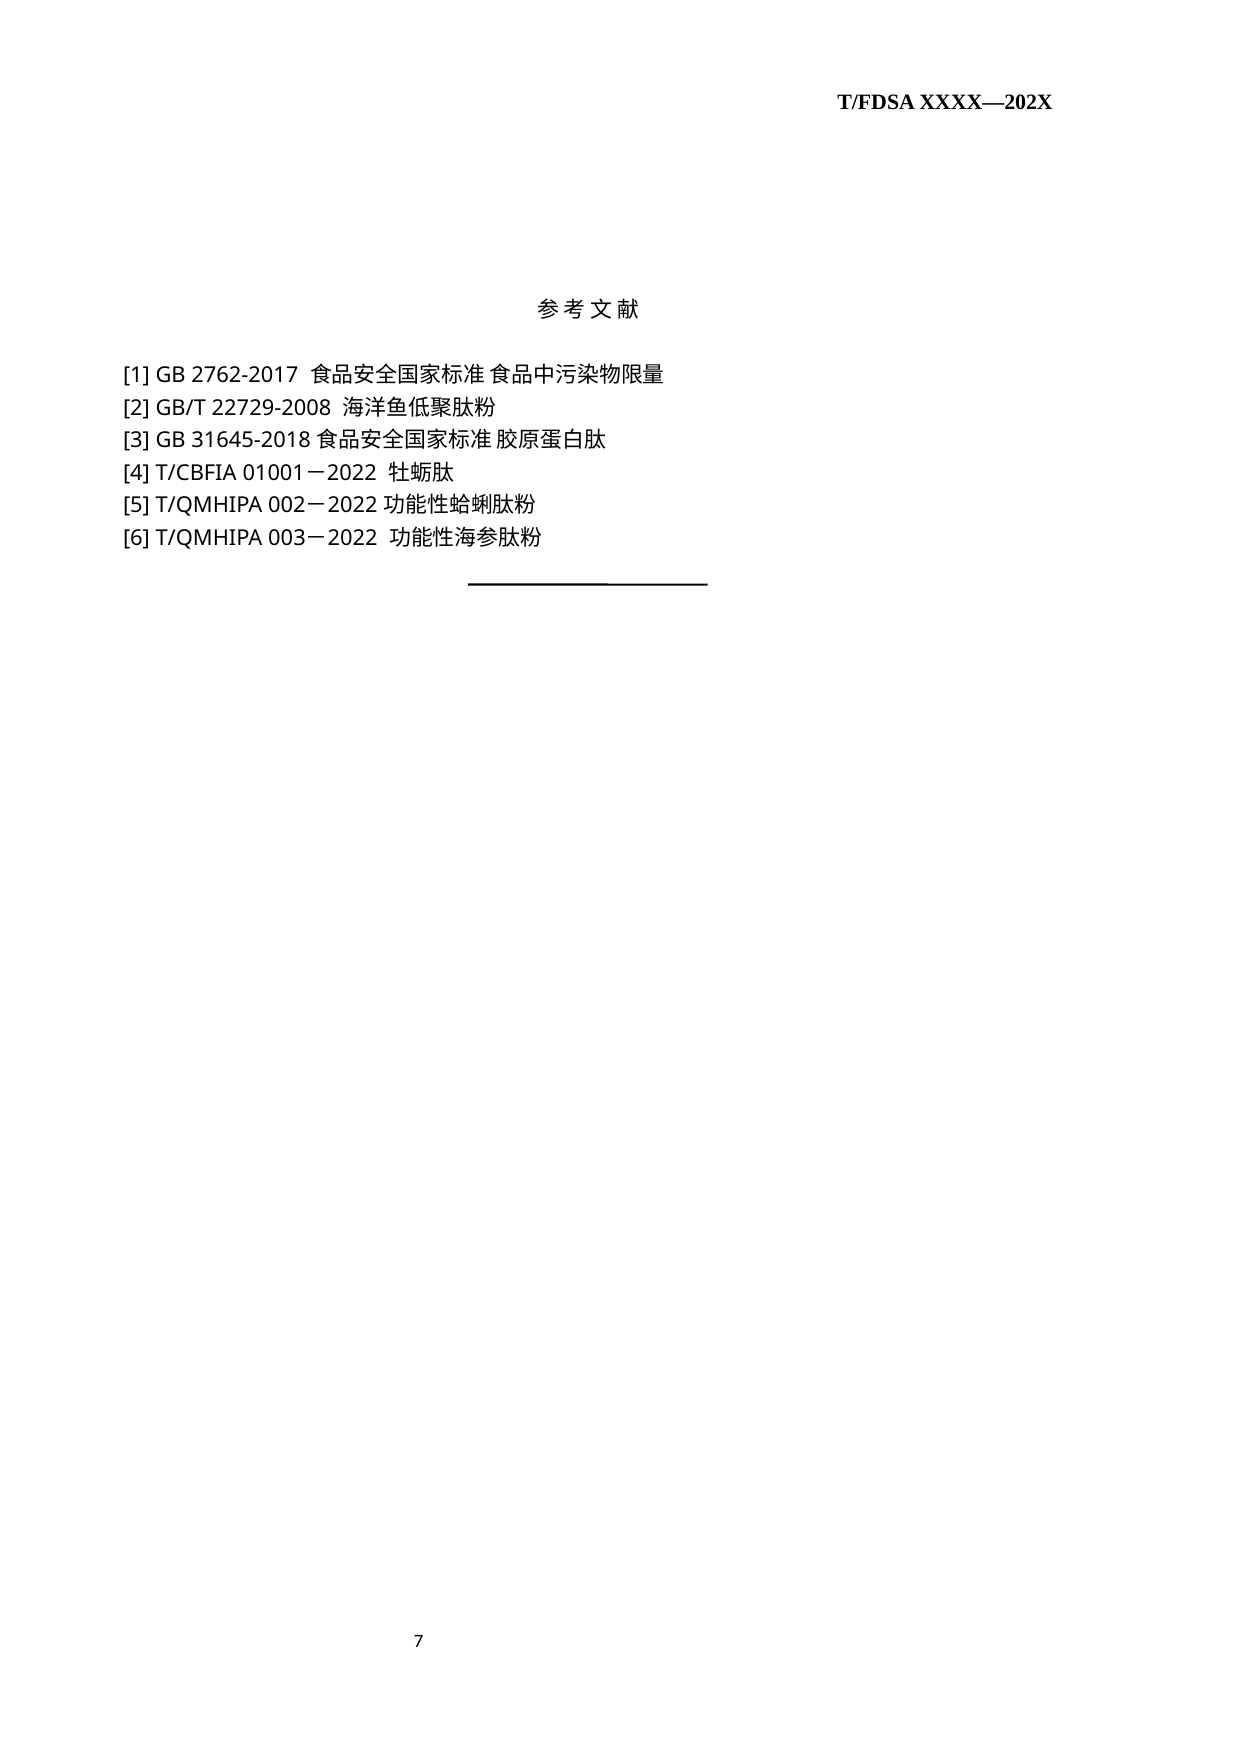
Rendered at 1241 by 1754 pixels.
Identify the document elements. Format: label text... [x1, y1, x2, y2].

list GB 2762-2017 食品安全国家标准 食品中污染物限量 [123, 357, 1053, 389]
list GB 31645-2018 食品安全国家标准 胶原蛋白肽 [123, 422, 1053, 454]
list T/QMHIPA 002－2022 功能性蛤蜊肽粉 [123, 487, 1053, 519]
list GB/T 22729-2008 海洋鱼低聚肽粉 [123, 389, 1053, 422]
list T/QMHIPA 003－2022 功能性海参肽粉 [123, 519, 1053, 552]
list T/CBFIA 01001－2022 牡蛎肽 [123, 454, 1053, 487]
text 参 考 文 献 [123, 292, 1053, 324]
